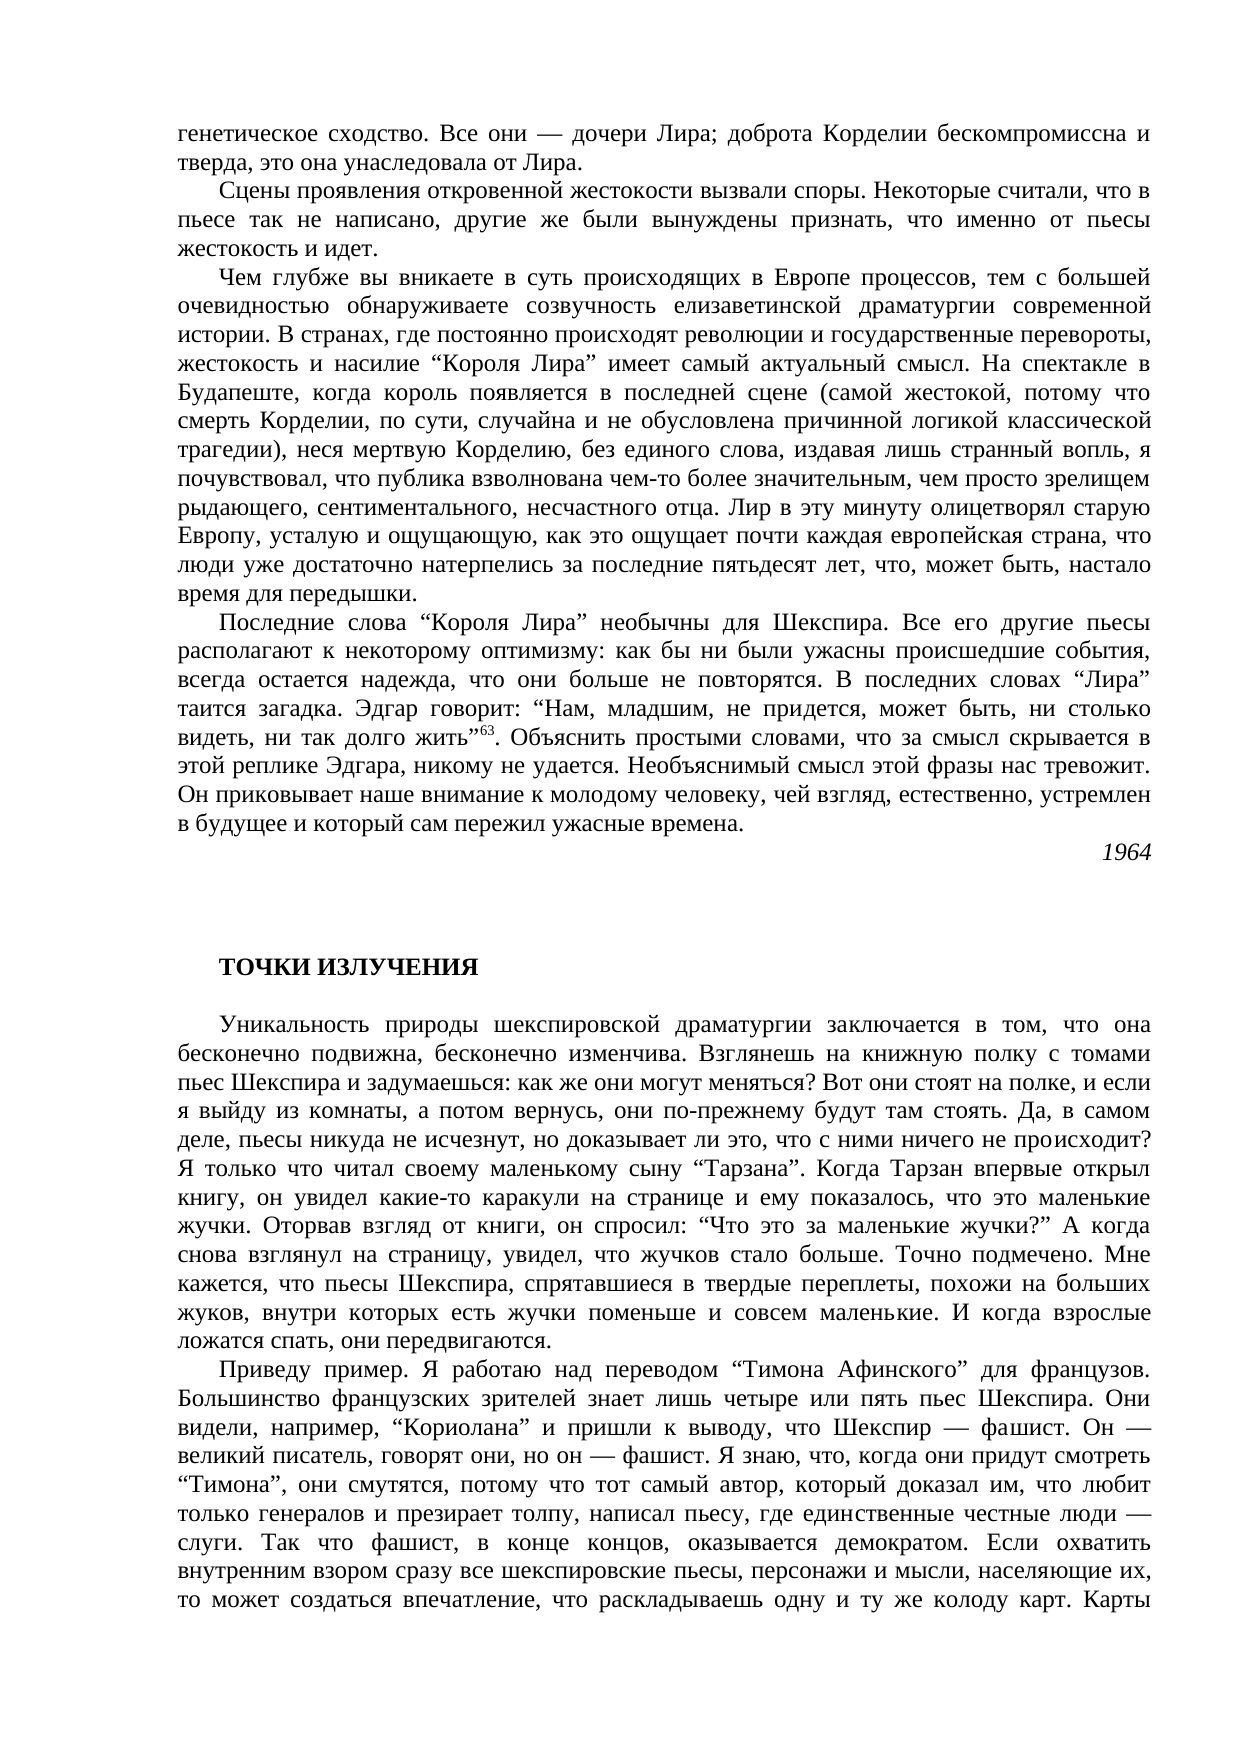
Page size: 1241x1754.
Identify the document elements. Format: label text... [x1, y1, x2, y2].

text Чем глубже вы вникаете в суть происходящих в Европе процессов, тем с большей очевидностью обнаруживаете созвучность елизаветинской драматургии современной истории. В странах, где постоянно происходят революции и государственные перевороты, жестокость и насилие “Короля Лира” имеет самый актуальный смысл. На спектакле в Будапеште, когда король появляется в последней сцене (самой жестокой, потому что смерть Корделии, по сути, случайна и не обусловлена причинной логикой классической трагедии), неся мертвую Корделию, без единого слова, издавая лишь странный вопль, я почувствовал, что публика взволнована чем-то более значительным, чем просто зрелищем рыдающего, сентиментального, несчастного отца. Лир в эту минуту олицетворял старую Европу, усталую и ощущающую, как это ощущает почти каждая европейская страна, что люди уже достаточно натерпелись за последние пятьдесят лет, что, может быть, настало время для передышки. [177, 262, 1152, 607]
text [177, 118, 1152, 176]
text Последние слова “Короля Лира” необычны для Шекспира. Все его другие пьесы располагают к некоторому оптимизму: как бы ни были ужасны происшедшие события, всегда остается надежда, что они больше не повторятся. В последних словах “Лира” таится загадка. Эдгар говорит: “Нам, младшим, не придется, может быть, ни столько видеть, ни так долго жить”. Объяснить простыми словами, что за смысл скрывается в этой реплике Эдгара, никому не удается. Необъяснимый смысл этой фразы нас тревожит. Он приковывает наше внимание к молодому человеку, чей взгляд, естественно, устремлен в будущее и который сам пережил ужасные времена. [177, 607, 1152, 837]
text 1964 [177, 837, 1152, 866]
text Уникальность природы шекспировской драматургии заключается в том, что она бесконечно подвижна, бесконечно изменчива. Взглянешь на книжную полку с томами пьес Шекспира и задумаешься: как же они могут меняться? Вот они стоят на полке, и если я выйду из комнаты, а потом вернусь, они по-прежнему будут там стоять. Да, в самом деле, пьесы никуда не исчезнут, но доказывает ли это, что с ними ничего не происходит? Я только что читал своему маленькому сыну “Тарзана”. Когда Тарзан впервые открыл книгу, он увидел какие-то каракули на странице и ему показалось, что это маленькие жучки. Оторвав взгляд от книги, он спросил: “Что это за маленькие жучки?” А когда снова взглянул на страницу, увидел, что жучков стало больше. Точно подмечено. Мне кажется, что пьесы Шекспира, спрятавшиеся в твердые переплеты, похожи на больших жуков, внутри которых есть жучки поменьше и совсем маленькие. И когда взрослые ложатся спать, они передвигаются. [177, 1009, 1152, 1354]
subtitle Точки излучения [177, 952, 1152, 981]
text Сцены проявления откровенной жестокости вызвали споры. Некоторые считали, что в пьесе так не написано, другие же были вынуждены признать, что именно от пьесы жестокость и идет. [177, 176, 1152, 262]
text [177, 1354, 1152, 1613]
